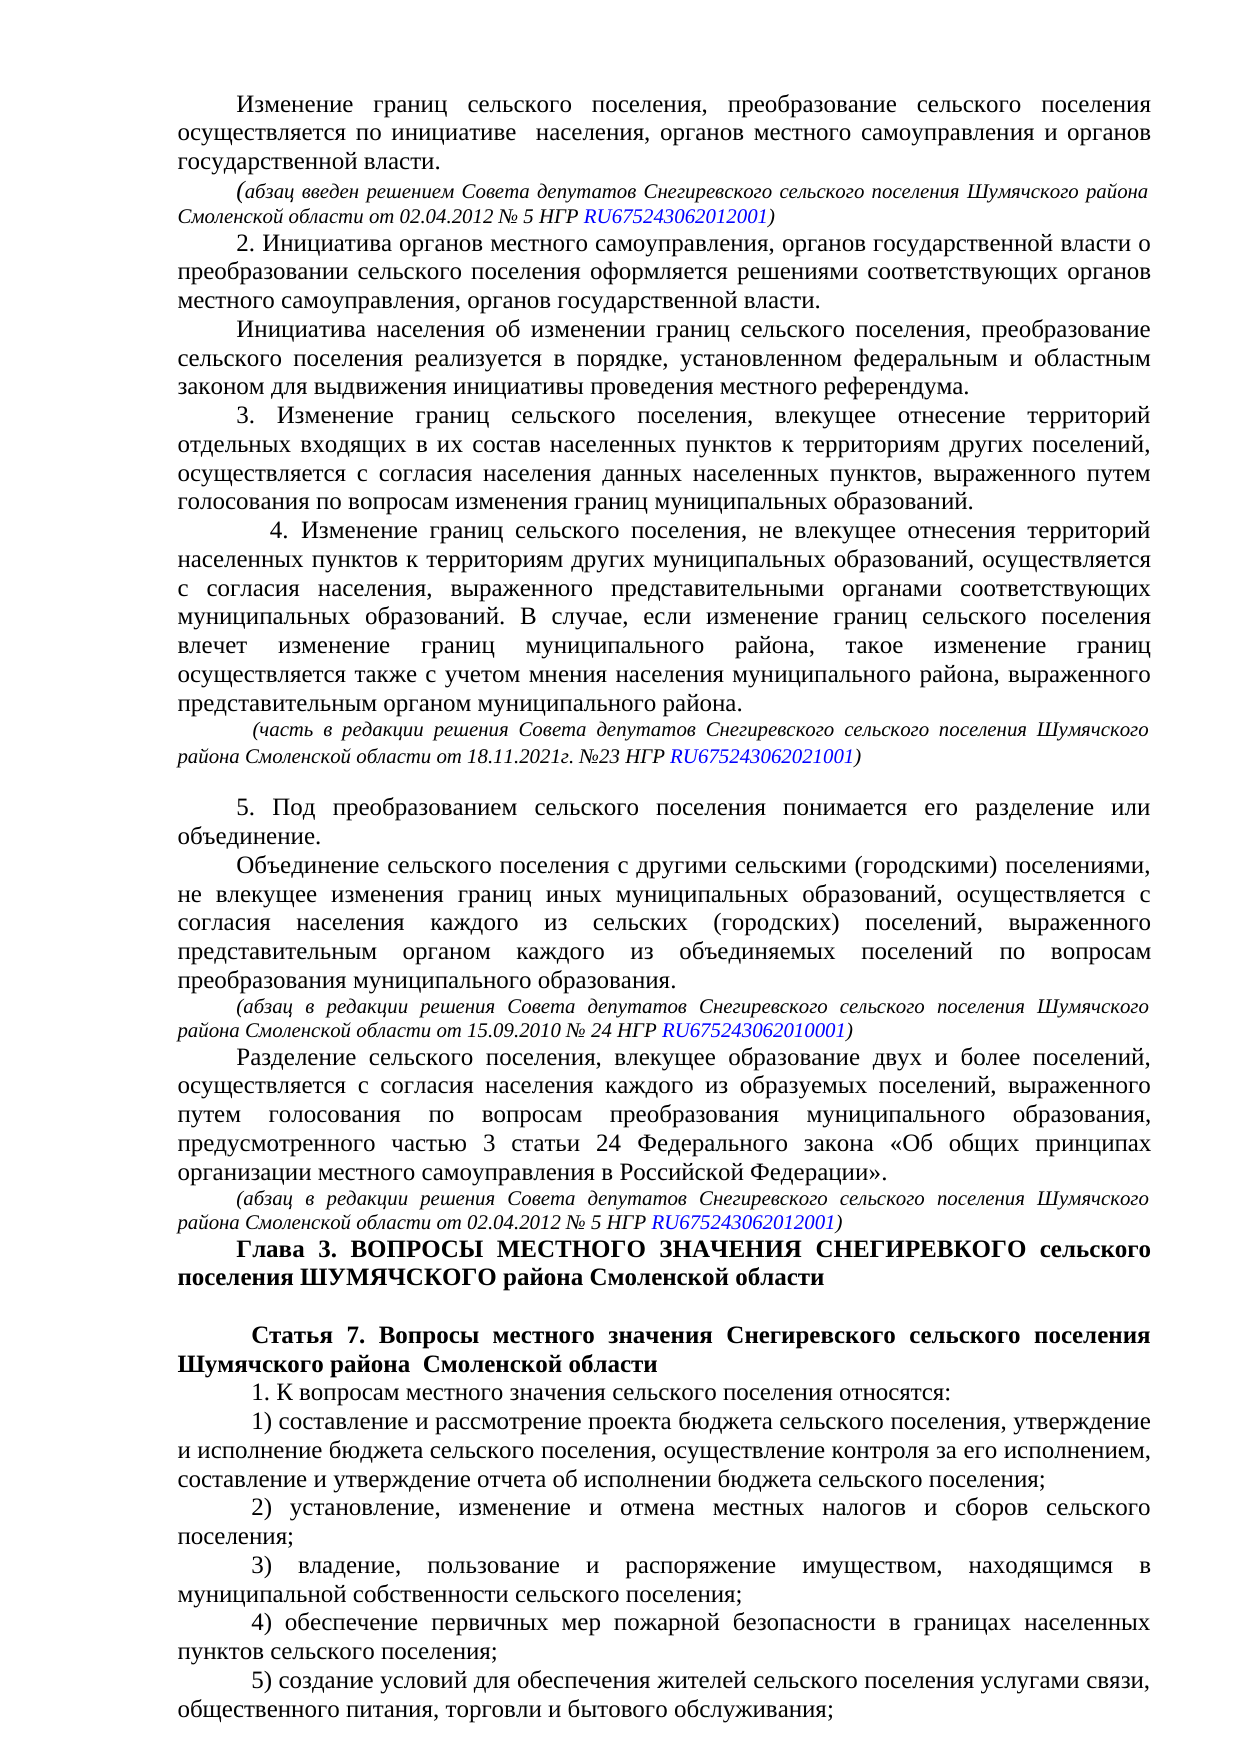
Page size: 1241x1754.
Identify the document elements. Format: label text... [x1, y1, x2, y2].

text (абзац в редакции решения Совета депутатов Снегиревского сельского поселения Шумячского района Смоленской области от 15.09.2010 № 24 НГР RU675243062010001) [177, 994, 1152, 1042]
text 2. Инициатива органов местного самоуправления, органов государственной власти о преобразовании сельского поселения оформляется решениями соответствующих органов местного самоуправления, органов государственной власти. [177, 228, 1152, 314]
text (абзац в редакции решения Совета депутатов Снегиревского сельского поселения Шумячского района Смоленской области от 02.04.2012 № 5 НГР RU675243062012001) [177, 1186, 1152, 1234]
text 3. Изменение границ сельского поселения, влекущее отнесение территорий отдельных входящих в их состав населенных пунктов к территориям других поселений, осуществляется с согласия населения данных населенных пунктов, выраженного путем голосования по вопросам изменения границ муниципальных образований. [177, 400, 1152, 515]
text 5) создание условий для обеспечения жителей сельского поселения услугами связи, общественного питания, торговли и бытового обслуживания; [177, 1665, 1152, 1722]
text 1. К вопросам местного значения сельского поселения относятся: [177, 1377, 1152, 1406]
text Инициатива населения об изменении границ сельского поселения, преобразование сельского поселения реализуется в порядке, установленном федеральным и областным законом для выдвижения инициативы проведения местного референдума. [177, 314, 1152, 400]
text Объединение сельского поселения с другими сельскими (городскими) поселениями, не влекущее изменения границ иных муниципальных образований, осуществляется с согласия населения каждого из сельских (городских) поселений, выраженного представительным органом каждого из объединяемых поселений по вопросам преобразования муниципального образования. [177, 850, 1152, 994]
text Изменение границ сельского поселения, преобразование сельского поселения осуществляется по инициативе населения, органов местного самоуправления и органов государственной власти. [177, 89, 1152, 175]
text 1) составление и рассмотрение проекта бюджета сельского поселения, утверждение и исполнение бюджета сельского поселения, осуществление контроля за его исполнением, составление и утверждение отчета об исполнении бюджета сельского поселения; [177, 1406, 1152, 1492]
text 5. Под преобразованием сельского поселения понимается его разделение или объединение. [177, 792, 1152, 850]
text Статья 7. Вопросы местного значения Снегиревского сельского поселения Шумячского района Смоленской области [177, 1320, 1152, 1377]
text Глава 3. ВОПРОСЫ МЕСТНОГО ЗНАЧЕНИЯ СНЕГИРЕВКОГО сельского поселения ШУМЯЧСКОГО района Смоленской области [177, 1234, 1152, 1291]
text 4. Изменение границ сельского поселения, не влекущее отнесения территорий населенных пунктов к территориям других муниципальных образований, осуществляется с согласия населения, выраженного представительными органами соответствующих муниципальных образований. В случае, если изменение границ сельского поселения влечет изменение границ муниципального района, такое изменение границ осуществляется также с учетом мнения населения муниципального района, выраженного представительным органом муниципального района. [177, 515, 1152, 716]
text Разделение сельского поселения, влекущее образование двух и более поселений, осуществляется с согласия населения каждого из образуемых поселений, выраженного путем голосования по вопросам преобразования муниципального образования, предусмотренного частью 3 статьи 24 Федерального закона «Об общих принципах организации местного самоуправления в Российской Федерации». [177, 1042, 1152, 1186]
text (часть в редакции решения Совета депутатов Снегиревского сельского поселения Шумячского района Смоленской области от 18.11.2021г. №23 НГР RU675243062021001) [177, 716, 1152, 768]
text (абзац введен решением Совета депутатов Снегиревского сельского поселения Шумячского района Смоленской области от 02.04.2012 № 5 НГР RU675243062012001) [177, 175, 1152, 228]
text 3) владение, пользование и распоряжение имуществом, находящимся в муниципальной собственности сельского поселения; [177, 1550, 1152, 1607]
text 4) обеспечение первичных мер пожарной безопасности в границах населенных пунктов сельского поселения; [177, 1607, 1152, 1665]
text 2) установление, изменение и отмена местных налогов и сборов сельского поселения; [177, 1492, 1152, 1550]
